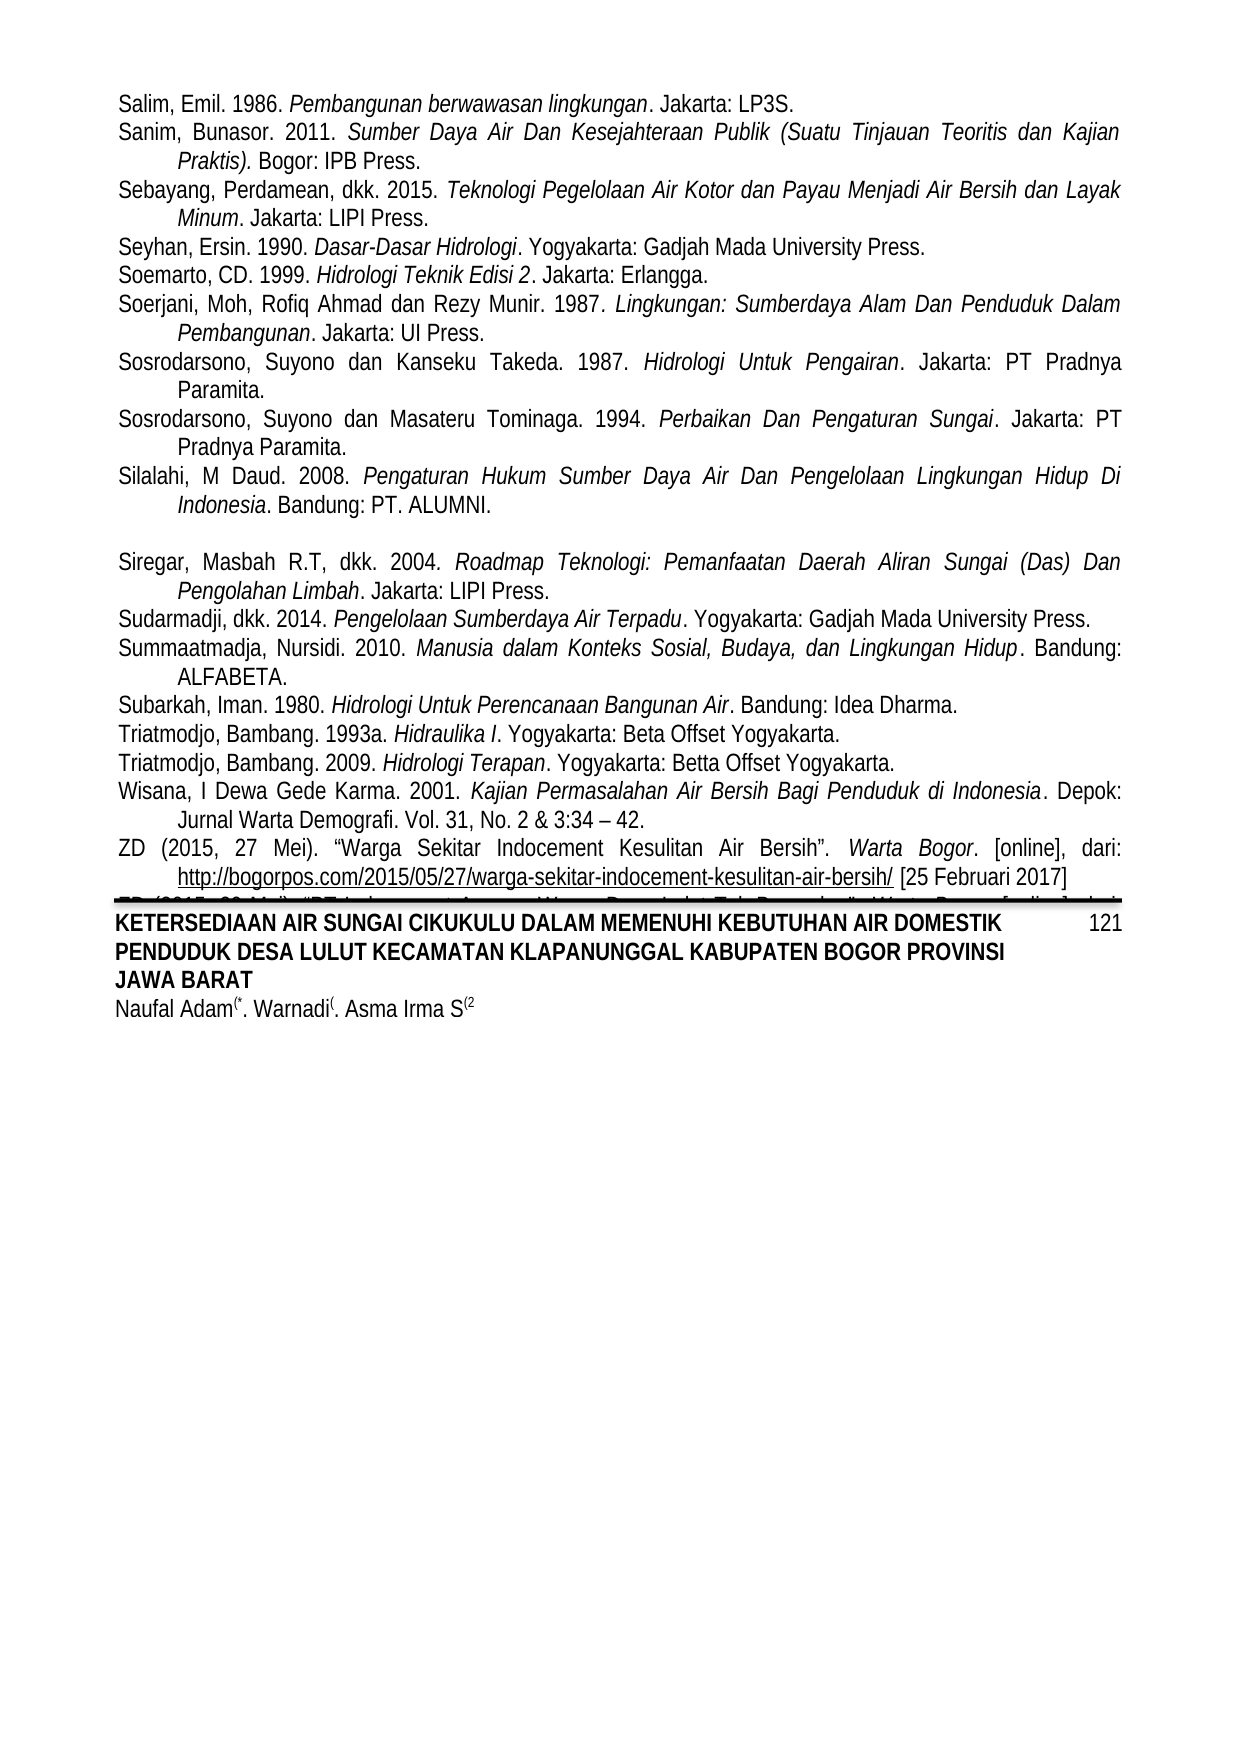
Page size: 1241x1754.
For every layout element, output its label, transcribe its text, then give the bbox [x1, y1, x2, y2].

text Sanim, Bunasor. 2011. Sumber Daya Air Dan Kesejahteraan Publik (Suatu Tinjauan Teoritis dan Kajian Praktis). Bogor: IPB Press. [118, 117, 1122, 174]
text Summaatmadja, Nursidi. 2010. Manusia dalam Konteks Sosial, Budaya, dan Lingkungan Hidup. Bandung: ALFABETA. [118, 633, 1122, 690]
text Soemarto, CD. 1999. Hidrologi Teknik Edisi 2. Jakarta: Erlangga. [118, 261, 1122, 289]
text Seyhan, Ersin. 1990. Dasar-Dasar Hidrologi. Yogyakarta: Gadjah Mada University Press. [118, 232, 1122, 261]
text Silalahi, M Daud. 2008. Pengaturan Hukum Sumber Daya Air Dan Pengelolaan Lingkungan Hidup Di Indonesia. Bandung: PT. ALUMNI. [118, 461, 1122, 518]
text Sebayang, Perdamean, dkk. 2015. Teknologi Pegelolaan Air Kotor dan Payau Menjadi Air Bersih dan Layak Minum. Jakarta: LIPI Press. [118, 174, 1122, 232]
text Sosrodarsono, Suyono dan Kanseku Takeda. 1987. Hidrologi Untuk Pengairan. Jakarta: PT Pradnya Paramita. [118, 346, 1122, 404]
text Triatmodjo, Bambang. 2009. Hidrologi Terapan. Yogyakarta: Betta Offset Yogyakarta. [118, 747, 1122, 776]
text ZD (2015, 27 Mei). “Warga Sekitar Indocement Kesulitan Air Bersih”. Warta Bogor. [online], dari: http://bogorpos.com/2015/05/27/warga-sekitar-indocement-kesulitan-air-bersih/ [25 Februari 2017] [118, 833, 1122, 891]
text Siregar, Masbah R.T, dkk. 2004. Roadmap Teknologi: Pemanfaatan Daerah Aliran Sungai (Das) Dan Pengolahan Limbah. Jakarta: LIPI Press. [118, 547, 1122, 604]
text Soerjani, Moh, Rofiq Ahmad dan Rezy Munir. 1987. Lingkungan: Sumberdaya Alam Dan Penduduk Dalam Pembangunan. Jakarta: UI Press. [118, 289, 1122, 346]
text Wisana, I Dewa Gede Karma. 2001. Kajian Permasalahan Air Bersih Bagi Penduduk di Indonesia. Depok: Jurnal Warta Demografi. Vol. 31, No. 2 & 3:34 – 42. [118, 776, 1122, 833]
text Sudarmadji, dkk. 2014. Pengelolaan Sumberdaya Air Terpadu. Yogyakarta: Gadjah Mada University Press. [118, 604, 1122, 633]
text Subarkah, Iman. 1980. Hidrologi Untuk Perencanaan Bangunan Air. Bandung: Idea Dharma. [118, 690, 1122, 719]
text Sosrodarsono, Suyono dan Masateru Tominaga. 1994. Perbaikan Dan Pengaturan Sungai. Jakarta: PT Pradnya Paramita. [118, 404, 1122, 461]
text Salim, Emil. 1986. Pembangunan berwawasan lingkungan. Jakarta: LP3S. [118, 89, 1122, 117]
text Triatmodjo, Bambang. 1993a. Hidraulika I. Yogyakarta: Beta Offset Yogyakarta. [118, 719, 1122, 747]
